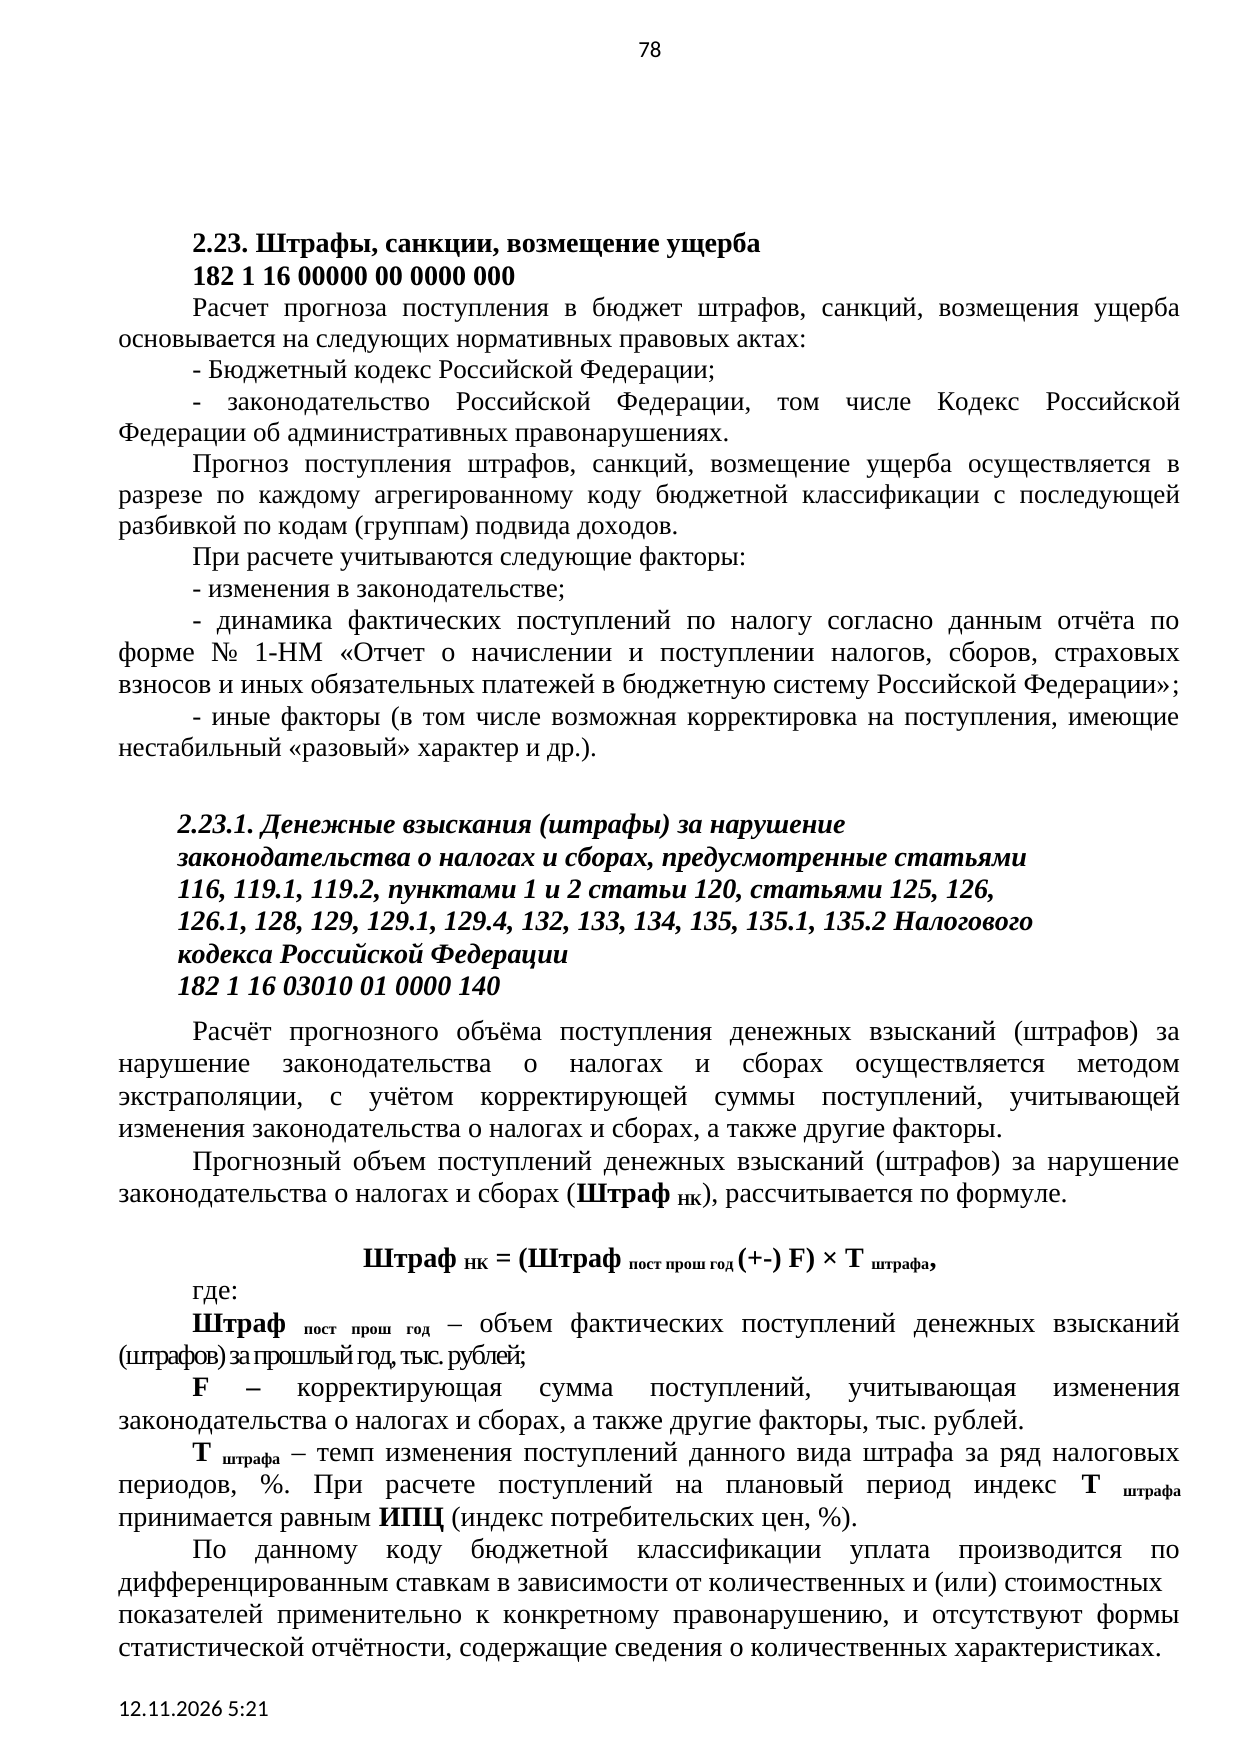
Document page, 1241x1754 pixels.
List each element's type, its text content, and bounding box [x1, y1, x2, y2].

text Т штрафа – темп изменения поступлений данного вида штрафа за ряд налоговых периодов, %. При расчете поступлений на плановый период индекс Т штрафа принимается равным ИПЦ (индекс потребительских цен, %). [118, 1435, 1181, 1532]
text Прогнозный объем поступлений денежных взысканий (штрафов) за нарушение законодательства о налогах и сборах (Штраф НК), рассчитывается по формуле. [118, 1144, 1181, 1208]
text F – корректирующая сумма поступлений, учитывающая изменения законодательства о налогах и сборах, а также другие факторы, тыс. рублей. [118, 1370, 1181, 1435]
subtitle 2.23. Штрафы, санкции, возмещение ущерба 182 1 16 00000 00 0000 000 [192, 227, 1181, 291]
text При расчете учитываются следующие факторы: [118, 541, 1181, 572]
text Штраф НК = (Штраф пост прош год (+-) F) × Т штрафа, [118, 1241, 1181, 1273]
text - иные факторы (в том числе возможная корректировка на поступления, имеющие нестабильный «разовый» характер и др.). [118, 700, 1181, 762]
subtitle 2.23.1. Денежные взыскания (штрафы) за нарушение законодательства о налогах и сборах, предусмотренные статьями 116, 119.1, 119.2, пунктами 1 и 2 статьи 120, статьями 125, 126, 126.1, 128, 129, 129.1, 129.4, 132, 133, 134, 135, 135.1, 135.2 Налогового кодекса Российской Федерации 182 1 16 03010 01 0000 140 [177, 807, 1063, 1002]
text Штраф пост прош год – объем фактических поступлений денежных взысканий (штрафов) за прошлый год, тыс. рублей; [118, 1306, 1181, 1370]
text - Бюджетный кодекс Российской Федерации; [118, 354, 1181, 385]
text - законодательство Российской Федерации, том числе Кодекс Российской Федерации об административных правонарушениях. [118, 385, 1181, 447]
text По данному коду бюджетной классификации уплата производится по дифференцированным ставкам в зависимости от количественных и (или) стоимостных [118, 1532, 1181, 1597]
text Расчет прогноза поступления в бюджет штрафов, санкций, возмещения ущерба основывается на следующих нормативных правовых актах: [118, 291, 1181, 354]
text показателей применительно к конкретному правонарушению, и отсутствуют формы статистической отчётности, содержащие сведения о количественных характеристиках. [118, 1597, 1181, 1662]
text Расчёт прогнозного объёма поступления денежных взысканий (штрафов) за нарушение законодательства о налогах и сборах осуществляется методом экстраполяции, с учётом корректирующей суммы поступлений, учитывающей изменения законодательства о налогах и сборах, а также другие факторы. [118, 1014, 1181, 1144]
text - динамика фактических поступлений по налогу согласно данным отчёта по форме № 1-НМ «Отчет о начислении и поступлении налогов, сборов, страховых взносов и иных обязательных платежей в бюджетную систему Российской Федерации»; [118, 603, 1181, 700]
text где: [118, 1273, 1181, 1306]
text - изменения в законодательстве; [118, 572, 1181, 603]
text Прогноз поступления штрафов, санкций, возмещение ущерба осуществляется в разрезе по каждому агрегированному коду бюджетной классификации с последующей разбивкой по кодам (группам) подвида доходов. [118, 447, 1181, 541]
